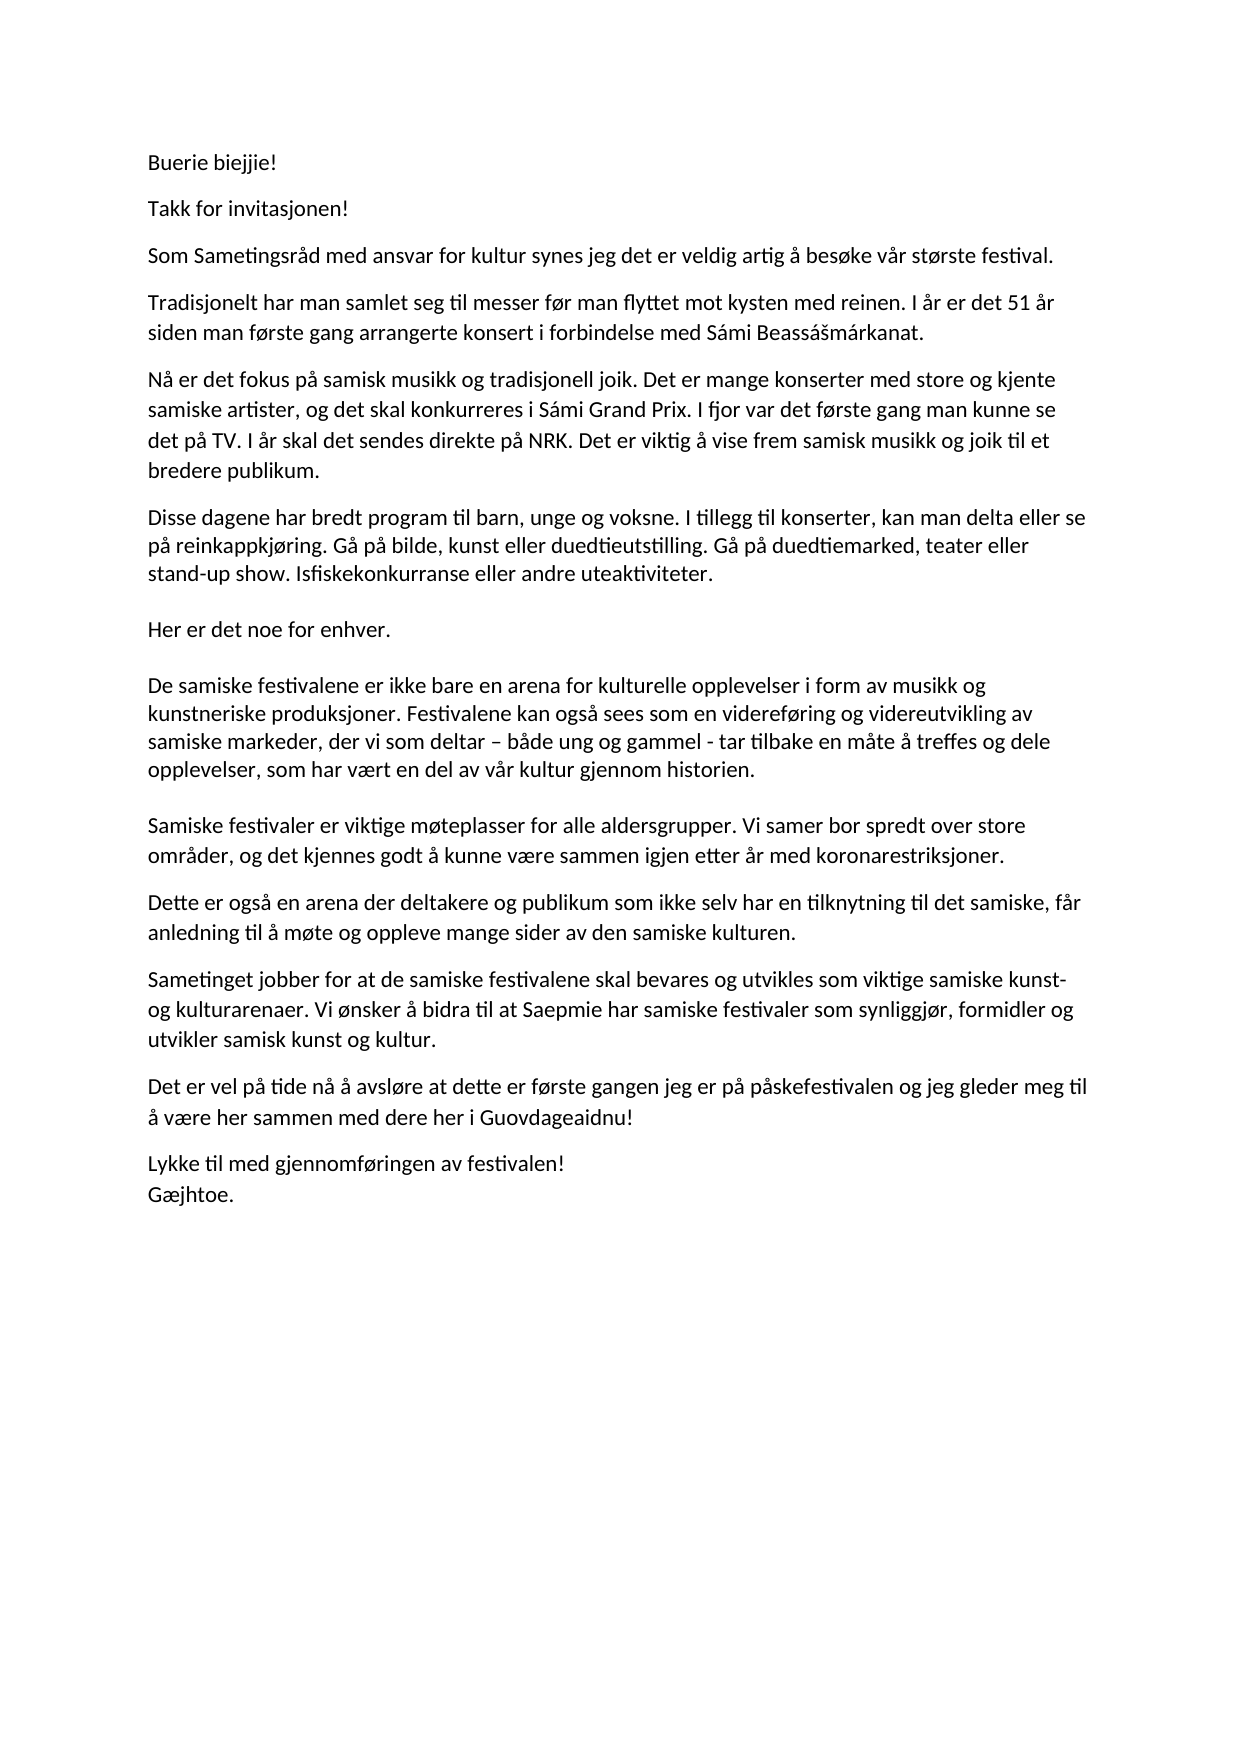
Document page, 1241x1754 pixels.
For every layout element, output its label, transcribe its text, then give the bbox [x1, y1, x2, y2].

text Som Sametingsråd med ansvar for kultur synes jeg det er veldig artig å besøke vår største festival. [148, 241, 1093, 269]
text Disse dagene har bredt program til barn, unge og voksne. I tillegg til konserter, kan man delta eller se på reinkappkjøring. Gå på bilde, kunst eller duedtieutstilling. Gå på duedtiemarked, teater eller stand-up show. Isfiskekonkurranse eller andre uteaktiviteter. [148, 503, 1093, 587]
text Det er vel på tide nå å avsløre at dette er første gangen jeg er på påskefestivalen og jeg gleder meg til å være her sammen med dere her i Guovdageaidnu! [148, 1072, 1093, 1131]
text De samiske festivalene er ikke bare en arena for kulturelle opplevelser i form av musikk og kunstneriske produksjoner. Festivalene kan også sees som en videreføring og videreutvikling av samiske markeder, der vi som deltar – både ung og gammel - tar tilbake en måte å treffes og dele opplevelser, som har vært en del av vår kultur gjennom historien. [148, 671, 1093, 783]
text Tradisjonelt har man samlet seg til messer før man flyttet mot kysten med reinen. I år er det 51 år siden man første gang arrangerte konsert i forbindelse med Sámi Beassášmárkanat. [148, 288, 1093, 346]
text Buerie biejjie! [148, 148, 1093, 176]
text Takk for invitasjonen! [148, 194, 1093, 222]
text Nå er det fokus på samisk musikk og tradisjonell joik. Det er mange konserter med store og kjente samiske artister, og det skal konkurreres i Sámi Grand Prix. I fjor var det første gang man kunne se det på TV. I år skal det sendes direkte på NRK. Det er viktig å vise frem samisk musikk og joik til et bredere publikum. [148, 365, 1093, 484]
text Sametinget jobber for at de samiske festivalene skal bevares og utvikles som viktige samiske kunst- og kulturarenaer. Vi ønsker å bidra til at Saepmie har samiske festivaler som synliggjør, formidler og utvikler samisk kunst og kultur. [148, 965, 1093, 1054]
text Samiske festivaler er viktige møteplasser for alle aldersgrupper. Vi samer bor spredt over store områder, og det kjennes godt å kunne være sammen igjen etter år med koronarestriksjoner. [148, 811, 1093, 869]
text Her er det noe for enhver. [148, 615, 1093, 643]
text Dette er også en arena der deltakere og publikum som ikke selv har en tilknytning til det samiske, får anledning til å møte og oppleve mange sider av den samiske kulturen. [148, 888, 1093, 946]
text Lykke til med gjennomføringen av festivalen! Gæjhtoe. [148, 1149, 1093, 1208]
